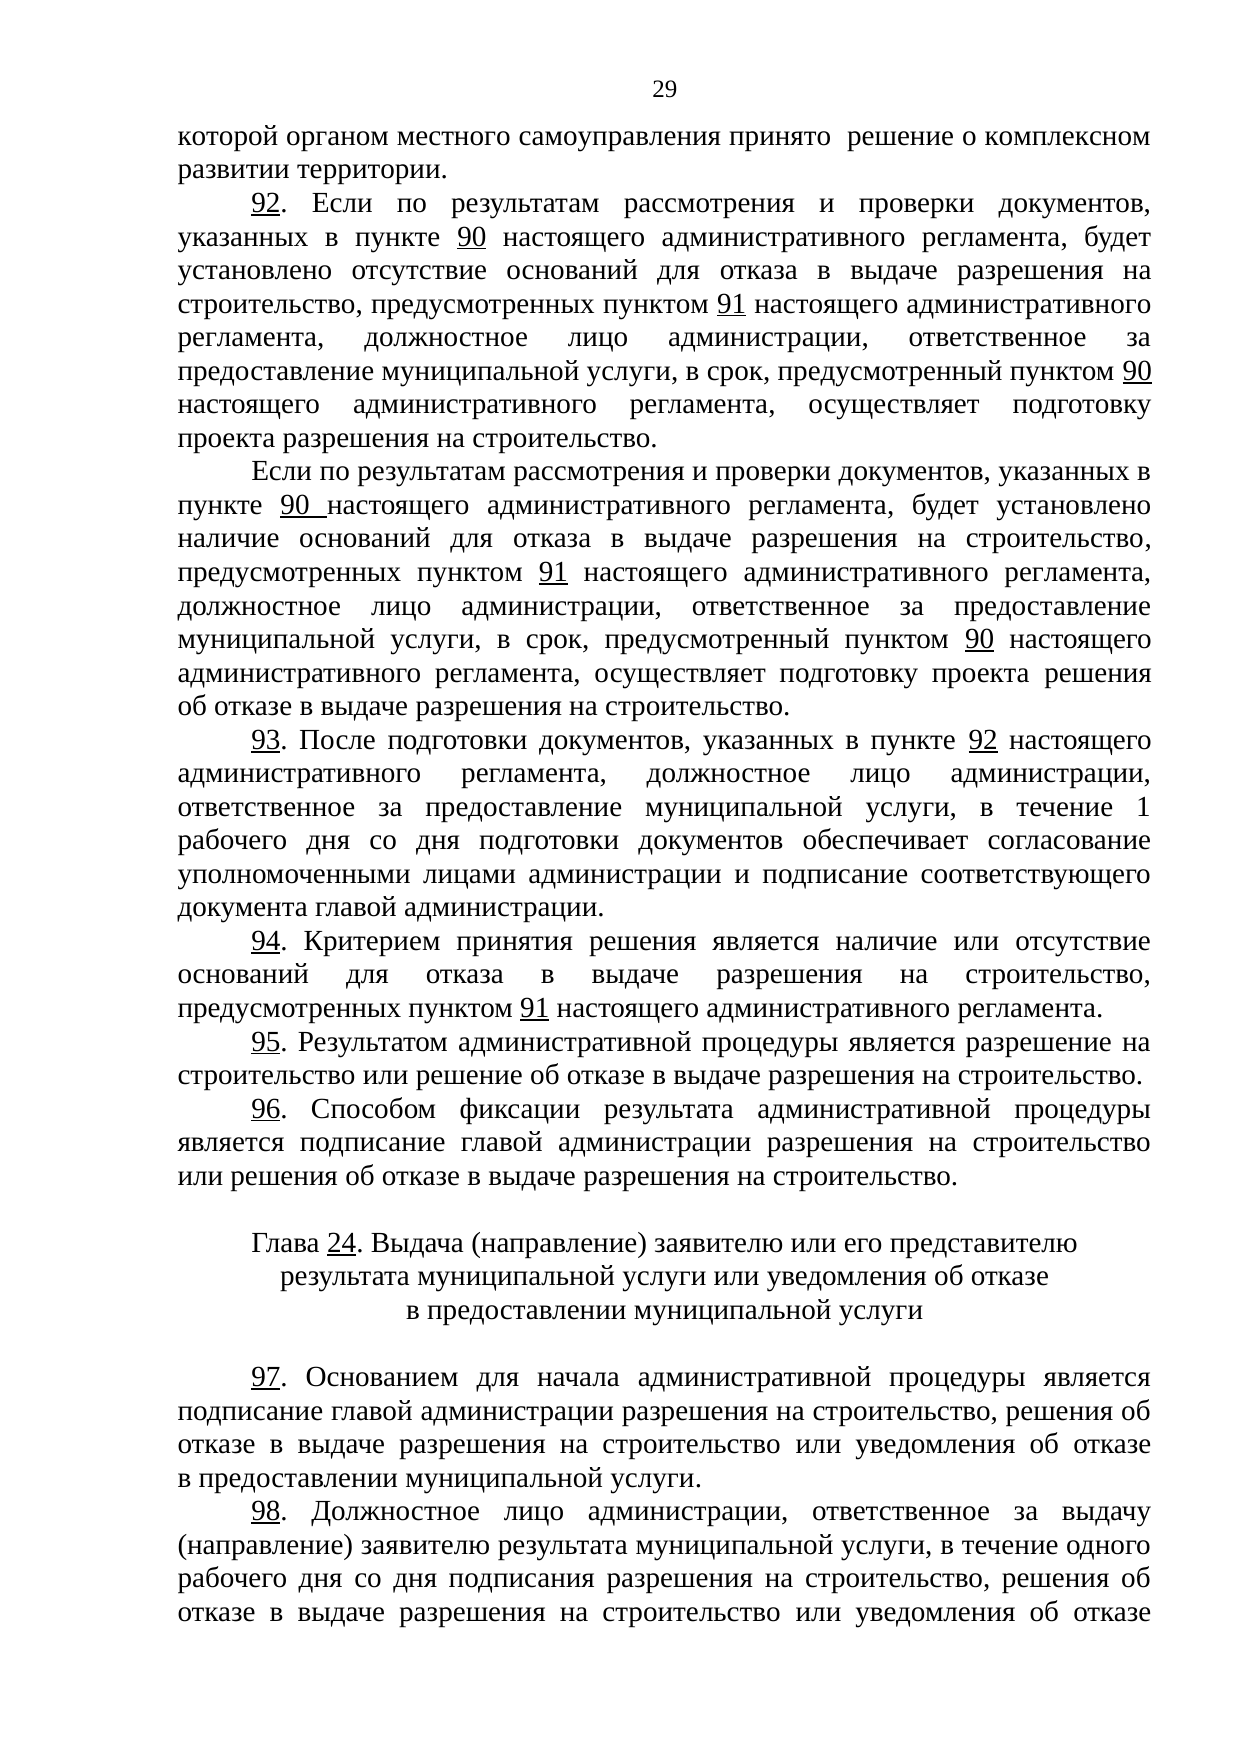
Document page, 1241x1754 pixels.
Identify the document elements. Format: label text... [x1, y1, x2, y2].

text Глава 24. Выдача (направление) заявителю или его представителю [177, 1225, 1152, 1258]
text 92. Если по результатам рассмотрения и проверки документов, указанных в пункте 90 настоящего административного регламента, будет установлено отсутствие оснований для отказа в выдаче разрешения на строительство, предусмотренных пунктом 91 настоящего административного регламента, должностное лицо администрации, ответственное за предоставление муниципальной услуги, в срок, предусмотренный пунктом 90 настоящего административного регламента, осуществляет подготовку проекта разрешения на строительство. [177, 185, 1152, 453]
text Если по результатам рассмотрения и проверки документов, указанных в пункте 90 настоящего административного регламента, будет установлено наличие оснований для отказа в выдаче разрешения на строительство, предусмотренных пунктом 91 настоящего административного регламента, должностное лицо администрации, ответственное за предоставление муниципальной услуги, в срок, предусмотренный пунктом 90 настоящего административного регламента, осуществляет подготовку проекта решения об отказе в выдаче разрешения на строительство. [177, 453, 1152, 722]
text 93. После подготовки документов, указанных в пункте 92 настоящего административного регламента, должностное лицо администрации, ответственное за предоставление муниципальной услуги, в течение 1 рабочего дня со дня подготовки документов обеспечивает согласование уполномоченными лицами администрации и подписание соответствующего документа главой администрации. [177, 722, 1152, 923]
text 94. Критерием принятия решения является наличие или отсутствие оснований для отказа в выдаче разрешения на строительство, предусмотренных пунктом 91 настоящего административного регламента. [177, 923, 1152, 1024]
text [177, 1493, 1152, 1627]
text 97. Основанием для начала административной процедуры является подписание главой администрации разрешения на строительство, решения об отказе в выдаче разрешения на строительство или уведомления об отказе в предоставлении муниципальной услуги. [177, 1359, 1152, 1493]
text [177, 118, 1152, 185]
text 95. Результатом административной процедуры является разрешение на строительство или решение об отказе в выдаче разрешения на строительство. [177, 1024, 1152, 1091]
text 96. Способом фиксации результата административной процедуры является подписание главой администрации разрешения на строительство или решения об отказе в выдаче разрешения на строительство. [177, 1091, 1152, 1191]
text результата муниципальной услуги или уведомления об отказе в предоставлении муниципальной услуги [177, 1258, 1152, 1326]
